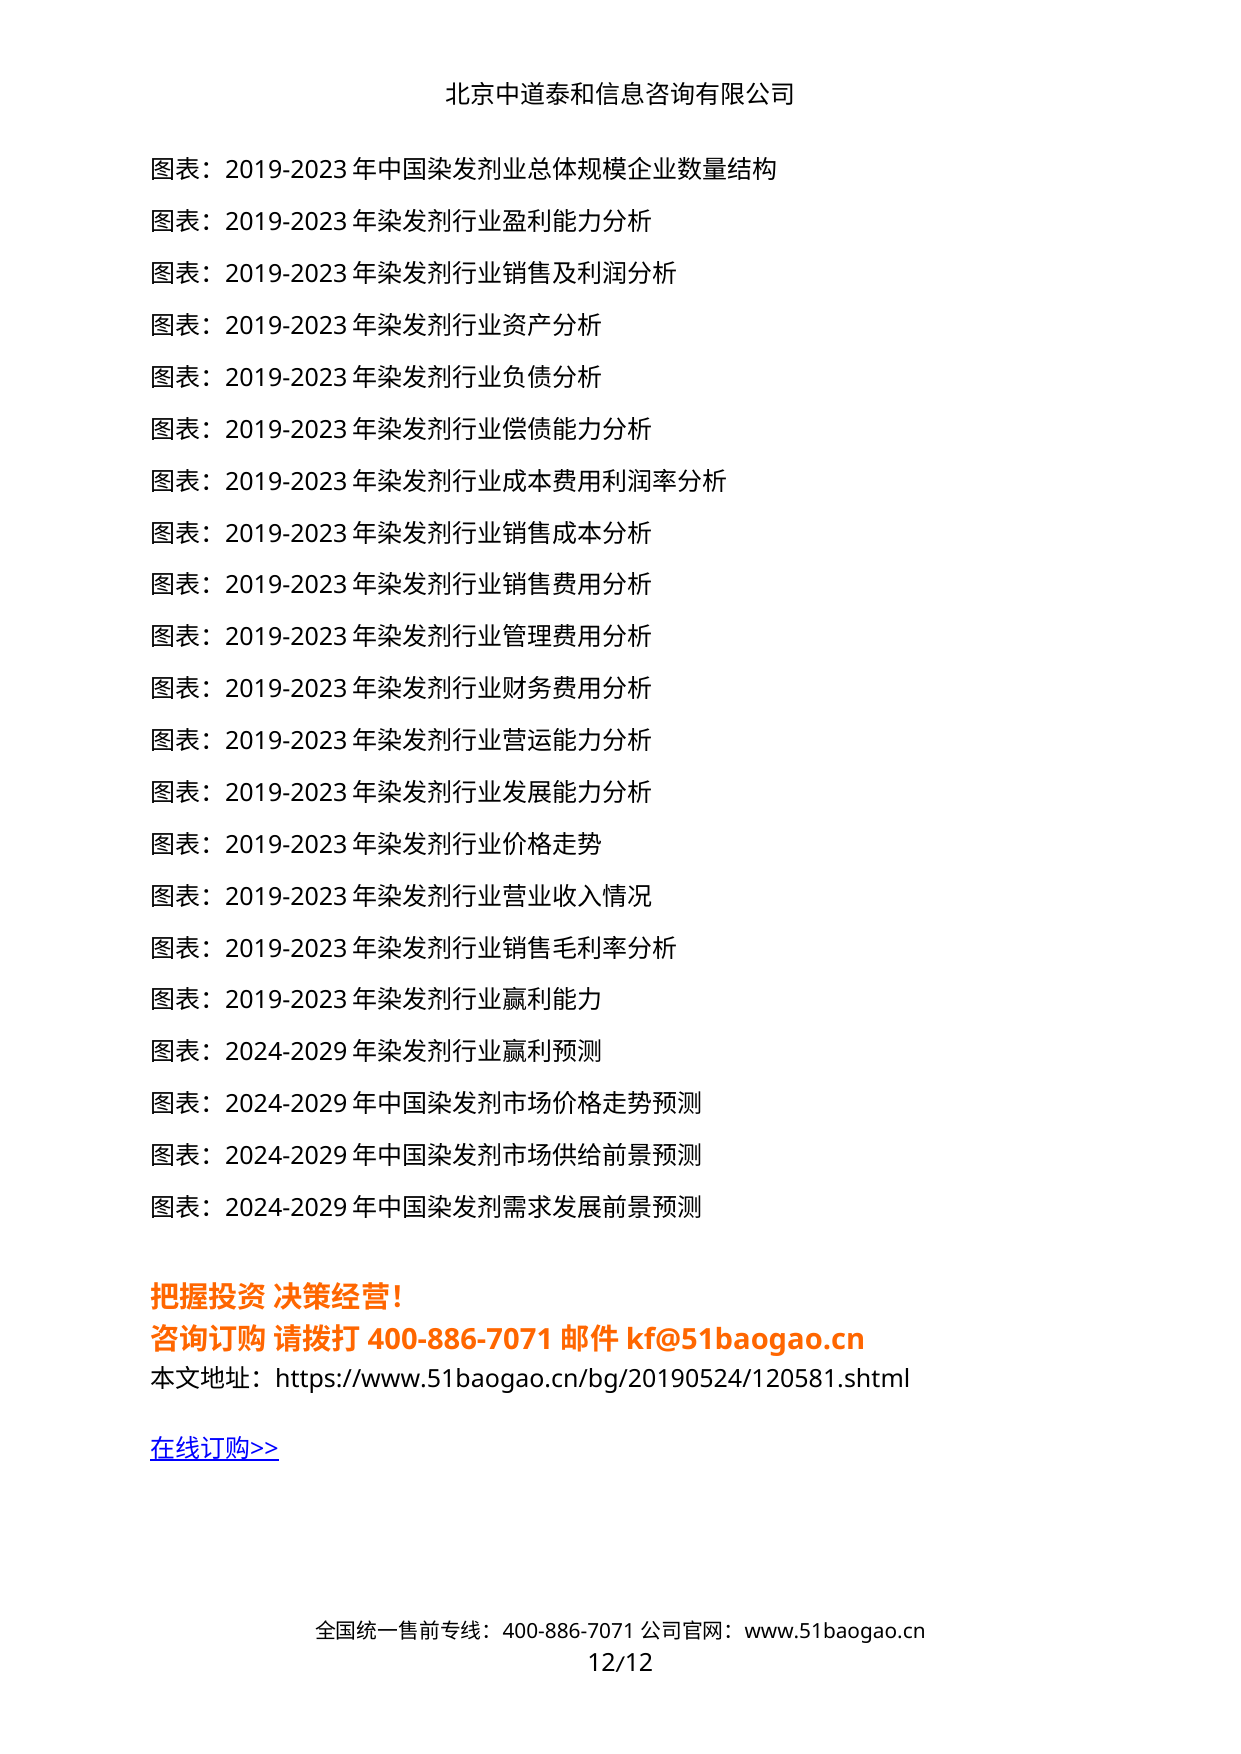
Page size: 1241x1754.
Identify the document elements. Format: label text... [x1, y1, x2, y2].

text 图表：2019-2023年染发剂行业发展能力分析 [150, 772, 1090, 809]
text 图表：2019-2023年染发剂行业管理费用分析 [150, 617, 1090, 653]
text 图表：2019-2023年染发剂行业资产分析 [150, 306, 1090, 342]
text 图表：2019-2023年染发剂行业营业收入情况 [150, 876, 1090, 912]
text 图表：2024-2029年染发剂行业赢利预测 [150, 1032, 1090, 1068]
text 图表：2019-2023年染发剂行业销售费用分析 [150, 565, 1090, 601]
text 图表：2024-2029年中国染发剂需求发展前景预测 [150, 1187, 1090, 1224]
text 图表：2019-2023年染发剂行业销售成本分析 [150, 513, 1090, 549]
text 图表：2024-2029年中国染发剂市场供给前景预测 [150, 1136, 1090, 1172]
text 图表：2019-2023年染发剂行业偿债能力分析 [150, 409, 1090, 446]
text 图表：2019-2023年中国染发剂业总体规模企业数量结构 [150, 150, 1090, 186]
text 图表：2019-2023年染发剂行业负债分析 [150, 357, 1090, 394]
text 图表：2019-2023年染发剂行业赢利能力 [150, 980, 1090, 1016]
text 图表：2024-2029年中国染发剂市场价格走势预测 [150, 1084, 1090, 1120]
text 图表：2019-2023年染发剂行业盈利能力分析 [150, 202, 1090, 238]
text 图表：2019-2023年染发剂行业财务费用分析 [150, 669, 1090, 705]
text 图表：2019-2023年染发剂行业营运能力分析 [150, 721, 1090, 757]
text 把握投资 决策经营！咨询订购 请拨打 400-886-7071 邮件 kf@51baogao.cn本文地址：https://www.51baogao.cn/bg/20190524/120581.shtml [150, 1239, 1090, 1394]
text 图表：2019-2023年染发剂行业销售毛利率分析 [150, 928, 1090, 964]
text 在线订购>> [150, 1394, 1090, 1465]
text 图表：2019-2023年染发剂行业成本费用利润率分析 [150, 461, 1090, 497]
text 图表：2019-2023年染发剂行业价格走势 [150, 824, 1090, 861]
text 图表：2019-2023年染发剂行业销售及利润分析 [150, 254, 1090, 290]
